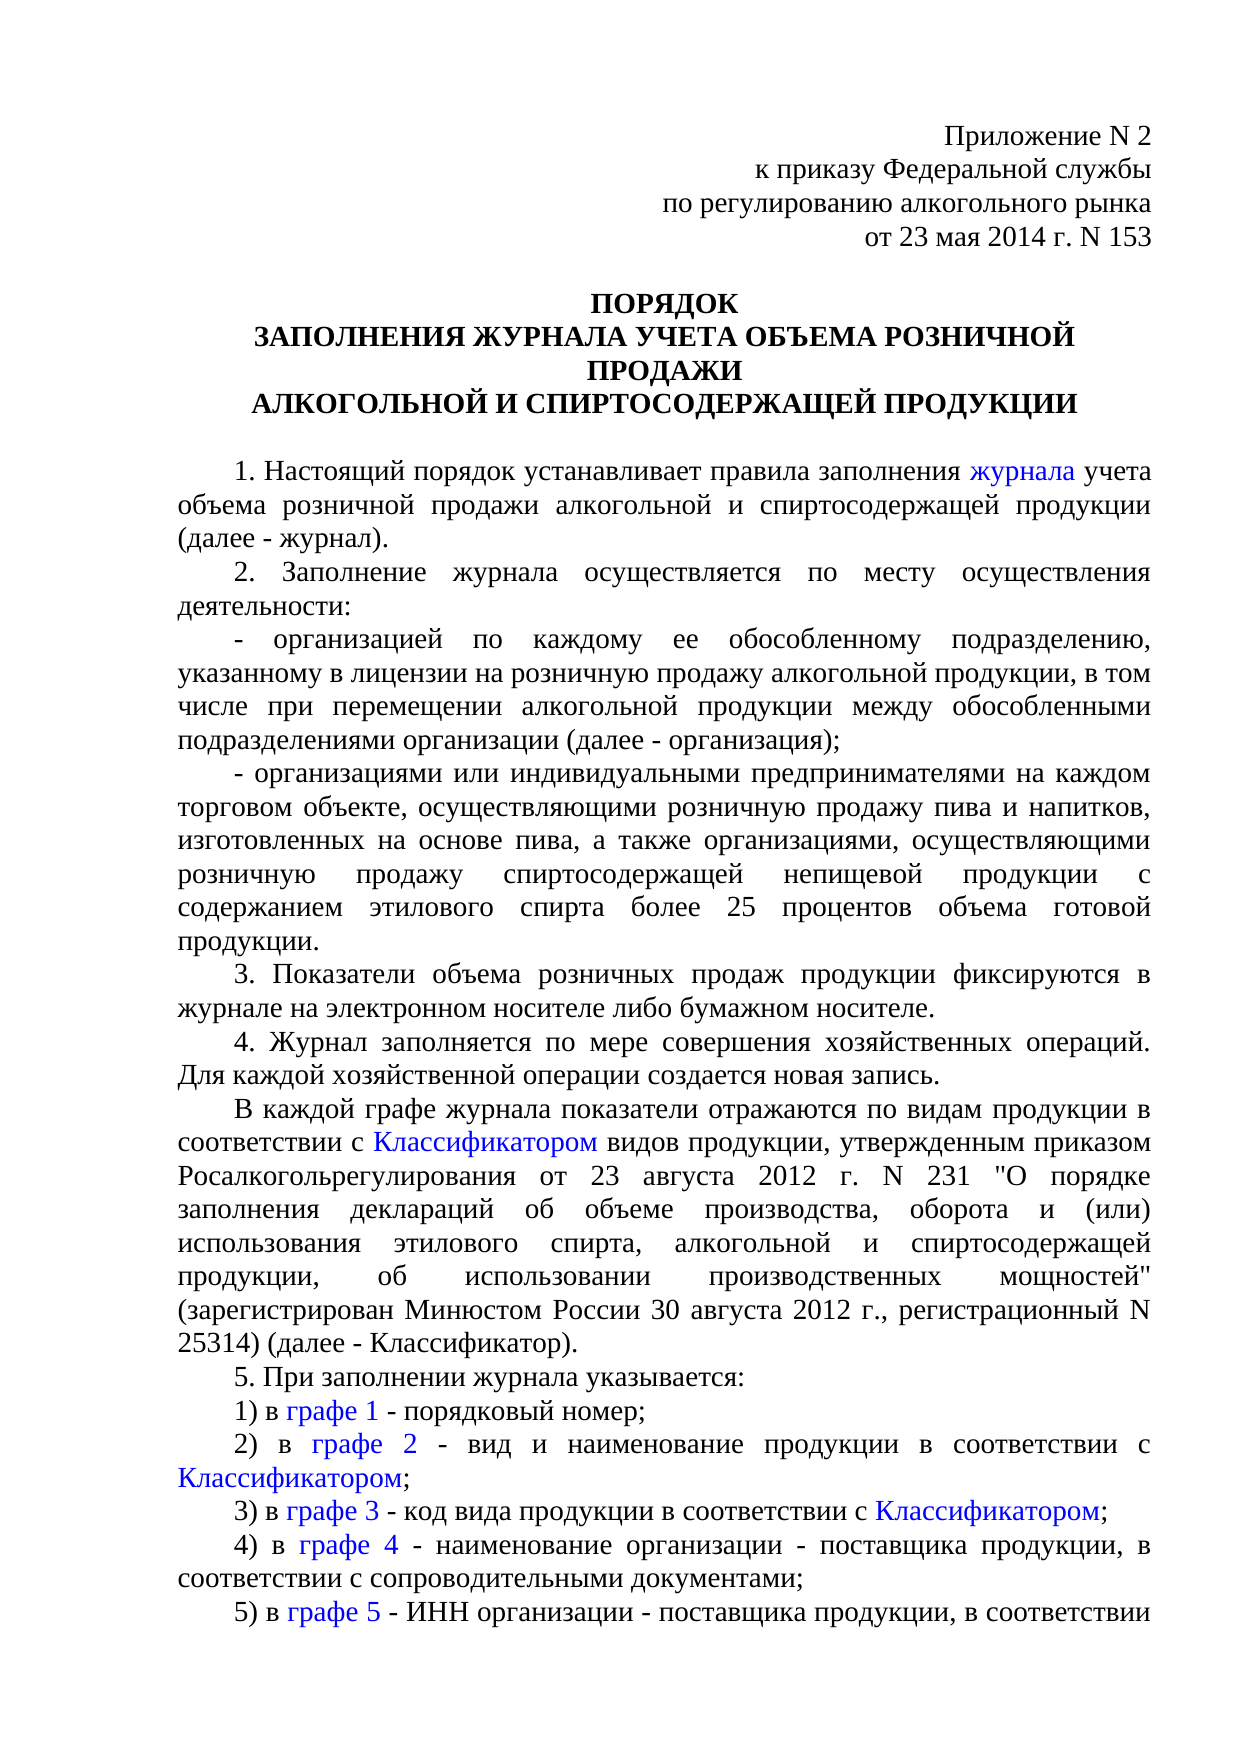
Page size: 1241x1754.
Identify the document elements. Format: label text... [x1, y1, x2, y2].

text 2. Заполнение журнала осуществляется по месту осуществления деятельности: [177, 554, 1152, 621]
text АЛКОГОЛЬНОЙ И СПИРТОСОДЕРЖАЩЕЙ ПРОДУКЦИИ [177, 386, 1152, 420]
text 3) в графе 3 - код вида продукции в соответствии с Классификатором; [177, 1493, 1152, 1527]
text 4. Журнал заполняется по мере совершения хозяйственных операций. Для каждой хозяйственной операции создается новая запись. [177, 1024, 1152, 1091]
text 1) в графе 1 - порядковый номер; [177, 1393, 1152, 1426]
text 1. Настоящий порядок устанавливает правила заполнения журнала учета объема розничной продажи алкогольной и спиртосодержащей продукции (далее - журнал). [177, 453, 1152, 554]
text - организациями или индивидуальными предпринимателями на каждом торговом объекте, осуществляющими розничную продажу пива и напитков, изготовленных на основе пива, а также организациями, осуществляющими розничную продажу спиртосодержащей непищевой продукции с содержанием этилового спирта более 25 процентов объема готовой продукции. [177, 755, 1152, 957]
text Приложение N 2 [177, 118, 1152, 152]
text к приказу Федеральной службы [177, 152, 1152, 185]
text от 23 мая 2014 г. N 153 [177, 219, 1152, 252]
text 4) в графе 4 - наименование организации - поставщика продукции, в соответствии с сопроводительными документами; [177, 1527, 1152, 1594]
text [177, 1594, 1152, 1627]
text 3. Показатели объема розничных продаж продукции фиксируются в журнале на электронном носителе либо бумажном носителе. [177, 957, 1152, 1024]
text по регулированию алкогольного рынка [177, 185, 1152, 219]
text - организацией по каждому ее обособленному подразделению, указанному в лицензии на розничную продажу алкогольной продукции, в том числе при перемещении алкогольной продукции между обособленными подразделениями организации (далее - организация); [177, 621, 1152, 755]
text 5. При заполнении журнала указывается: [177, 1359, 1152, 1393]
text ПОРЯДОК [177, 286, 1152, 319]
text 2) в графе 2 - вид и наименование продукции в соответствии с Классификатором; [177, 1426, 1152, 1493]
text В каждой графе журнала показатели отражаются по видам продукции в соответствии с Классификатором видов продукции, утвержденным приказом Росалкогольрегулирования от 23 августа 2012 г. N 231 "О порядке заполнения деклараций об объеме производства, оборота и (или) использования этилового спирта, алкогольной и спиртосодержащей продукции, об использовании производственных мощностей" (зарегистрирован Минюстом России 30 августа 2012 г., регистрационный N 25314) (далее - Классификатор). [177, 1091, 1152, 1359]
text ЗАПОЛНЕНИЯ ЖУРНАЛА УЧЕТА ОБЪЕМА РОЗНИЧНОЙ ПРОДАЖИ [177, 319, 1152, 386]
